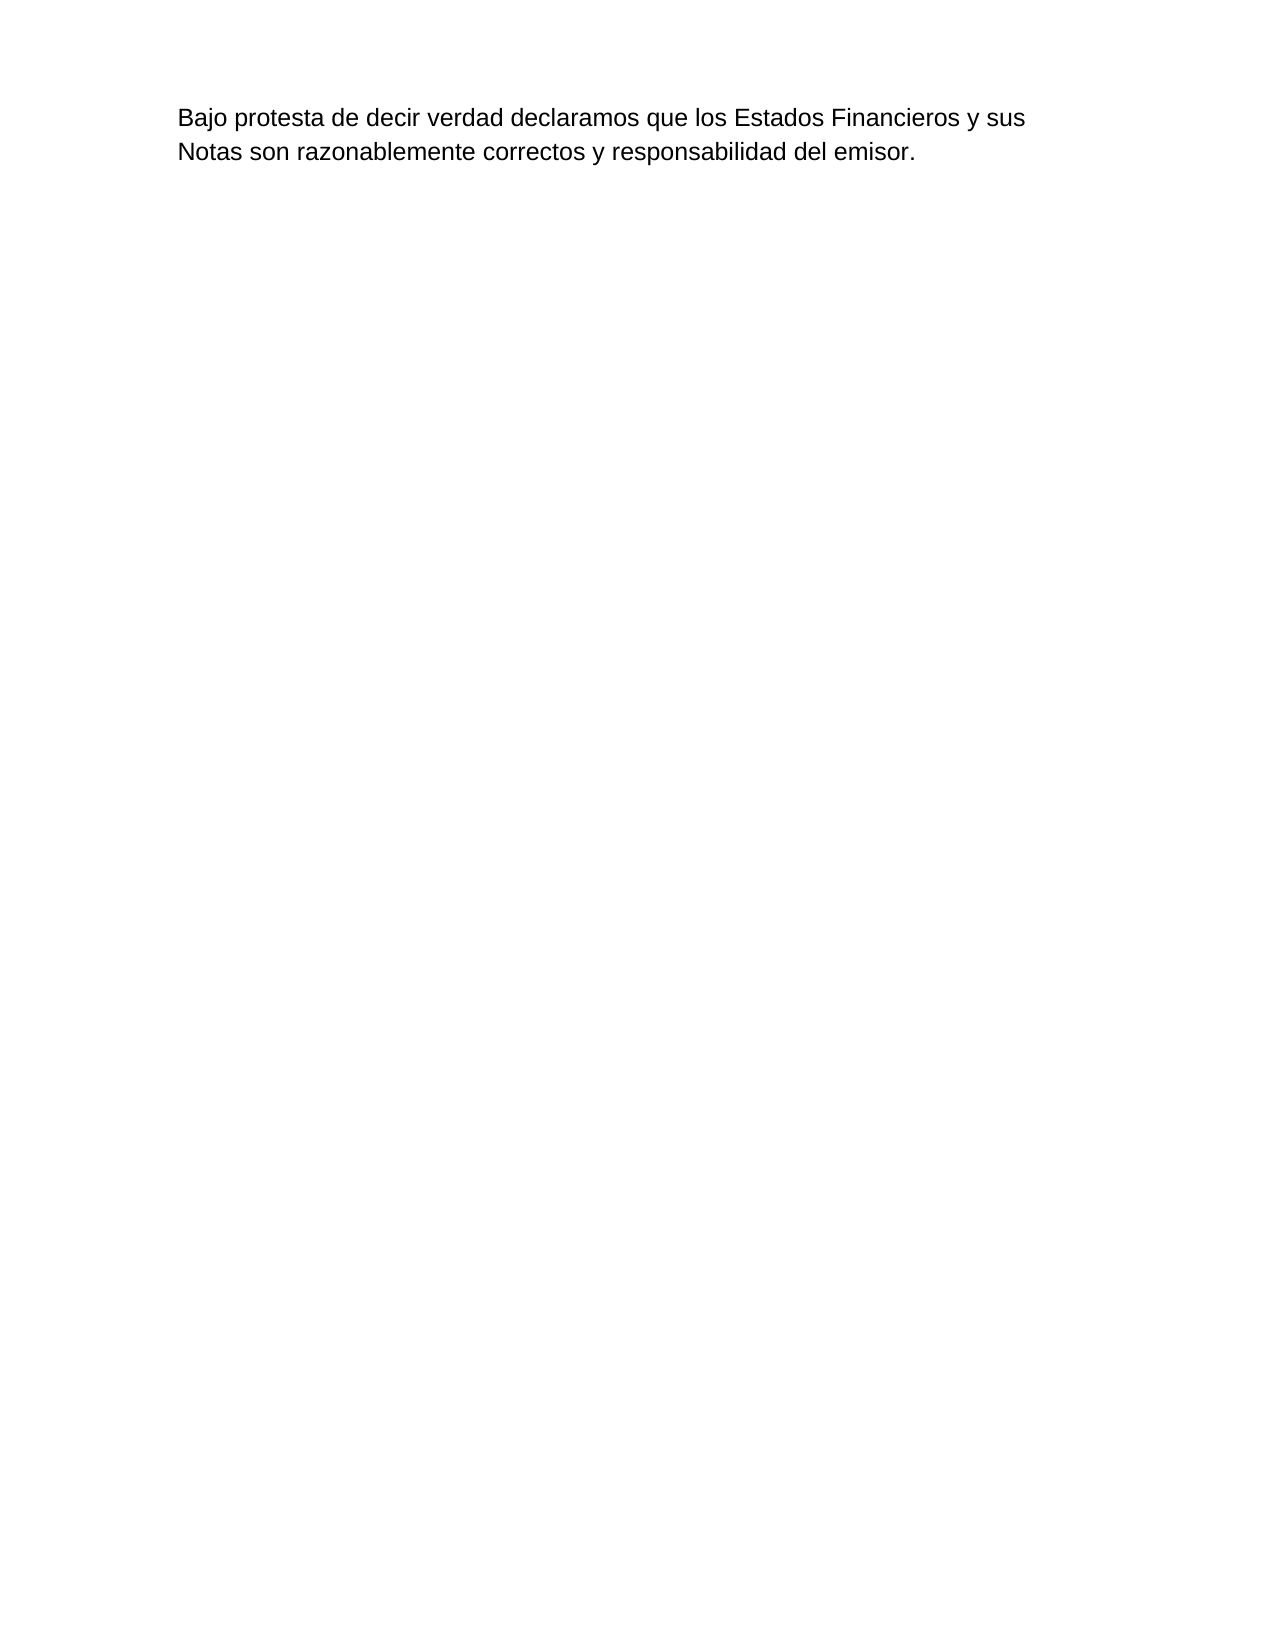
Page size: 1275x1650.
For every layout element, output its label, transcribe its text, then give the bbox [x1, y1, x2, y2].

text Bajo protesta de decir verdad declaramos que los Estados Financieros y sus Notas son razonablemente correctos y responsabilidad del emisor. [177, 103, 1098, 165]
